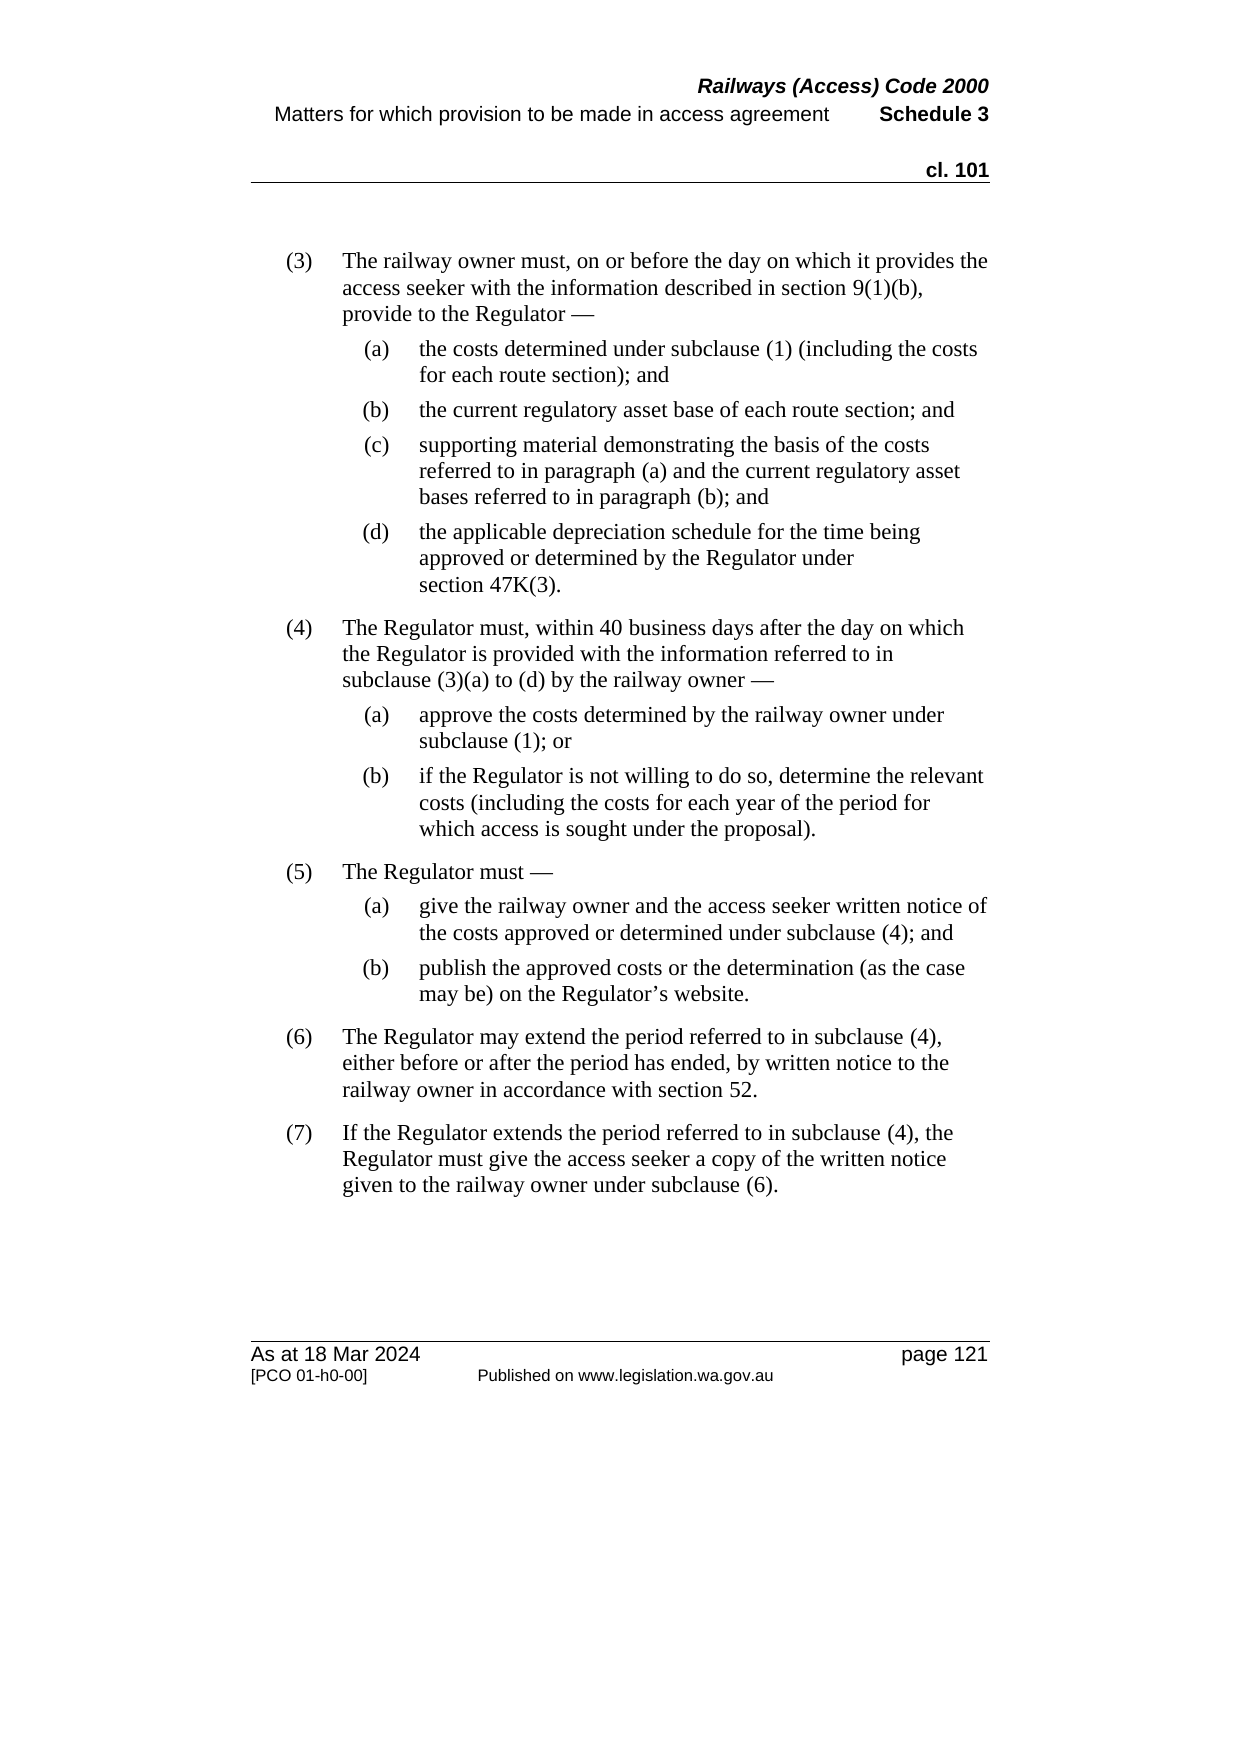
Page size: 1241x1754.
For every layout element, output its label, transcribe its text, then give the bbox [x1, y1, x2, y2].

text (b) publish the approved costs or the determination (as the case may be) on the Regulator’s website. [251, 954, 990, 1006]
text (a) the costs determined under subclause (1) (including the costs for each route section); and [251, 335, 990, 388]
text (5) The Regulator must — [251, 858, 990, 884]
text (a) give the railway owner and the access seeker written notice of the costs approved or determined under subclause (4); and [251, 893, 990, 945]
text (3) The railway owner must, on or before the day on which it provides the access seeker with the information described in section 9(1)(b), provide to the Regulator — [251, 247, 990, 327]
text (6) The Regulator may extend the period referred to in subclause (4), either before or after the period has ended, by written notice to the railway owner in accordance with section 52. [251, 1023, 990, 1102]
text (4) The Regulator must, within 40 business days after the day on which the Regulator is provided with the information referred to in subclause (3)(a) to (d) by the railway owner — [251, 614, 990, 693]
text (d) the applicable depreciation schedule for the time being approved or determined by the Regulator under section 47K(3). [251, 518, 990, 597]
text (c) supporting material demonstrating the basis of the costs referred to in paragraph (a) and the current regulatory asset bases referred to in paragraph (b); and [251, 431, 990, 510]
text (b) if the Regulator is not willing to do so, determine the relevant costs (including the costs for each year of the period for which access is sought under the proposal). [251, 762, 990, 841]
text (b) the current regulatory asset base of each route section; and [251, 396, 990, 422]
text (7) If the Regulator extends the period referred to in subclause (4), the Regulator must give the access seeker a copy of the written notice given to the railway owner under subclause (6). [251, 1119, 990, 1198]
text (a) approve the costs determined by the railway owner under subclause (1); or [251, 701, 990, 754]
